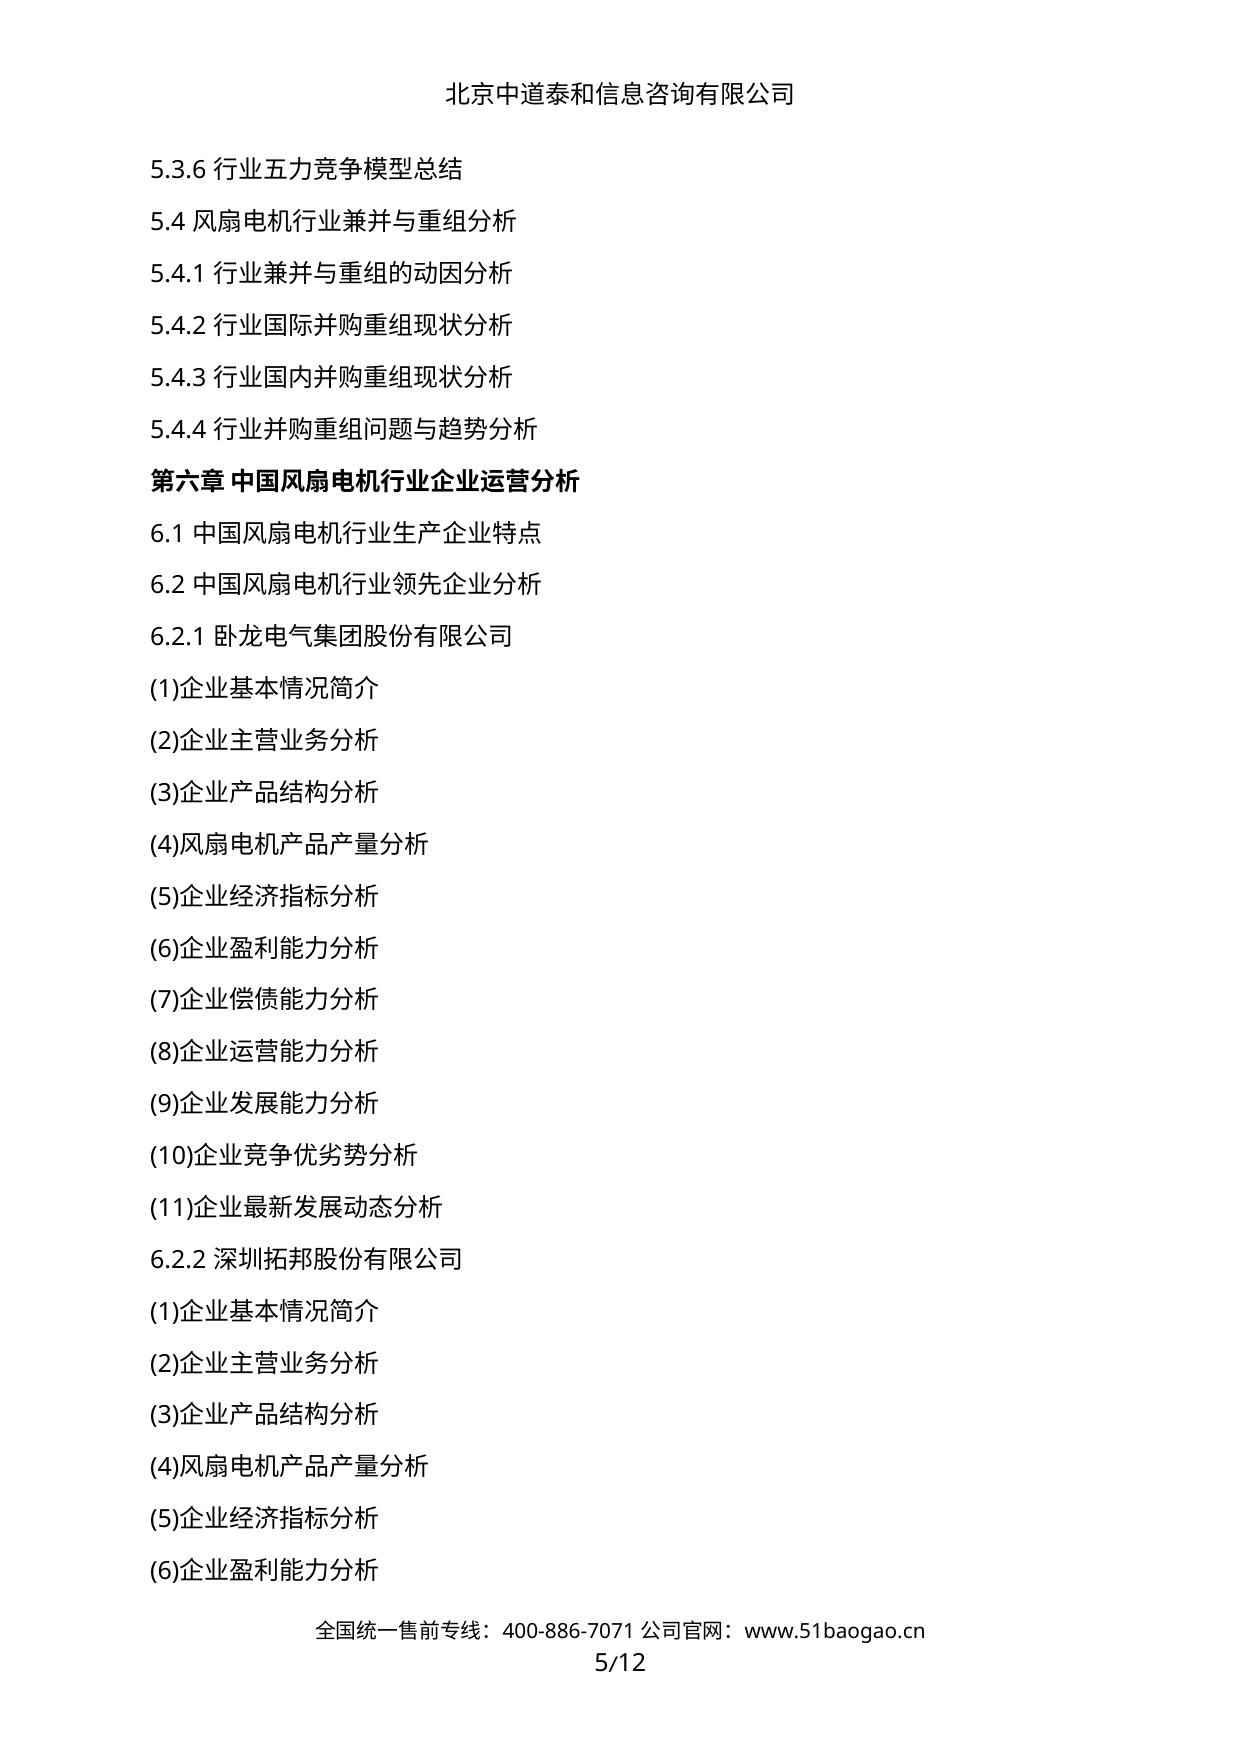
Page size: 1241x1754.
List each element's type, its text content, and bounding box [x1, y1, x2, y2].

text 6.1 中国风扇电机行业生产企业特点 [150, 513, 1090, 549]
text 5.4.1 行业兼并与重组的动因分析 [150, 254, 1090, 290]
text (1)企业基本情况简介 [150, 1291, 1090, 1327]
text 5.4.2 行业国际并购重组现状分析 [150, 306, 1090, 342]
text (6)企业盈利能力分析 [150, 928, 1090, 964]
text (2)企业主营业务分析 [150, 721, 1090, 757]
text 6.2 中国风扇电机行业领先企业分析 [150, 565, 1090, 601]
text (4)风扇电机产品产量分析 [150, 824, 1090, 861]
text (5)企业经济指标分析 [150, 876, 1090, 912]
text (9)企业发展能力分析 [150, 1084, 1090, 1120]
text 6.2.1 卧龙电气集团股份有限公司 [150, 617, 1090, 653]
text (1)企业基本情况简介 [150, 669, 1090, 705]
text (11)企业最新发展动态分析 [150, 1187, 1090, 1224]
text (4)风扇电机产品产量分析 [150, 1447, 1090, 1483]
text 5.4.4 行业并购重组问题与趋势分析 [150, 409, 1090, 446]
text (5)企业经济指标分析 [150, 1499, 1090, 1535]
text 5.4.3 行业国内并购重组现状分析 [150, 357, 1090, 394]
text (3)企业产品结构分析 [150, 1395, 1090, 1431]
text (7)企业偿债能力分析 [150, 980, 1090, 1016]
text (2)企业主营业务分析 [150, 1343, 1090, 1379]
text 第六章 中国风扇电机行业企业运营分析 [150, 461, 1090, 497]
text 5.3.6 行业五力竞争模型总结 [150, 150, 1090, 186]
text (10)企业竞争优劣势分析 [150, 1136, 1090, 1172]
text (8)企业运营能力分析 [150, 1032, 1090, 1068]
text 5.4 风扇电机行业兼并与重组分析 [150, 202, 1090, 238]
text (3)企业产品结构分析 [150, 772, 1090, 809]
text (6)企业盈利能力分析 [150, 1551, 1090, 1587]
text 6.2.2 深圳拓邦股份有限公司 [150, 1239, 1090, 1276]
